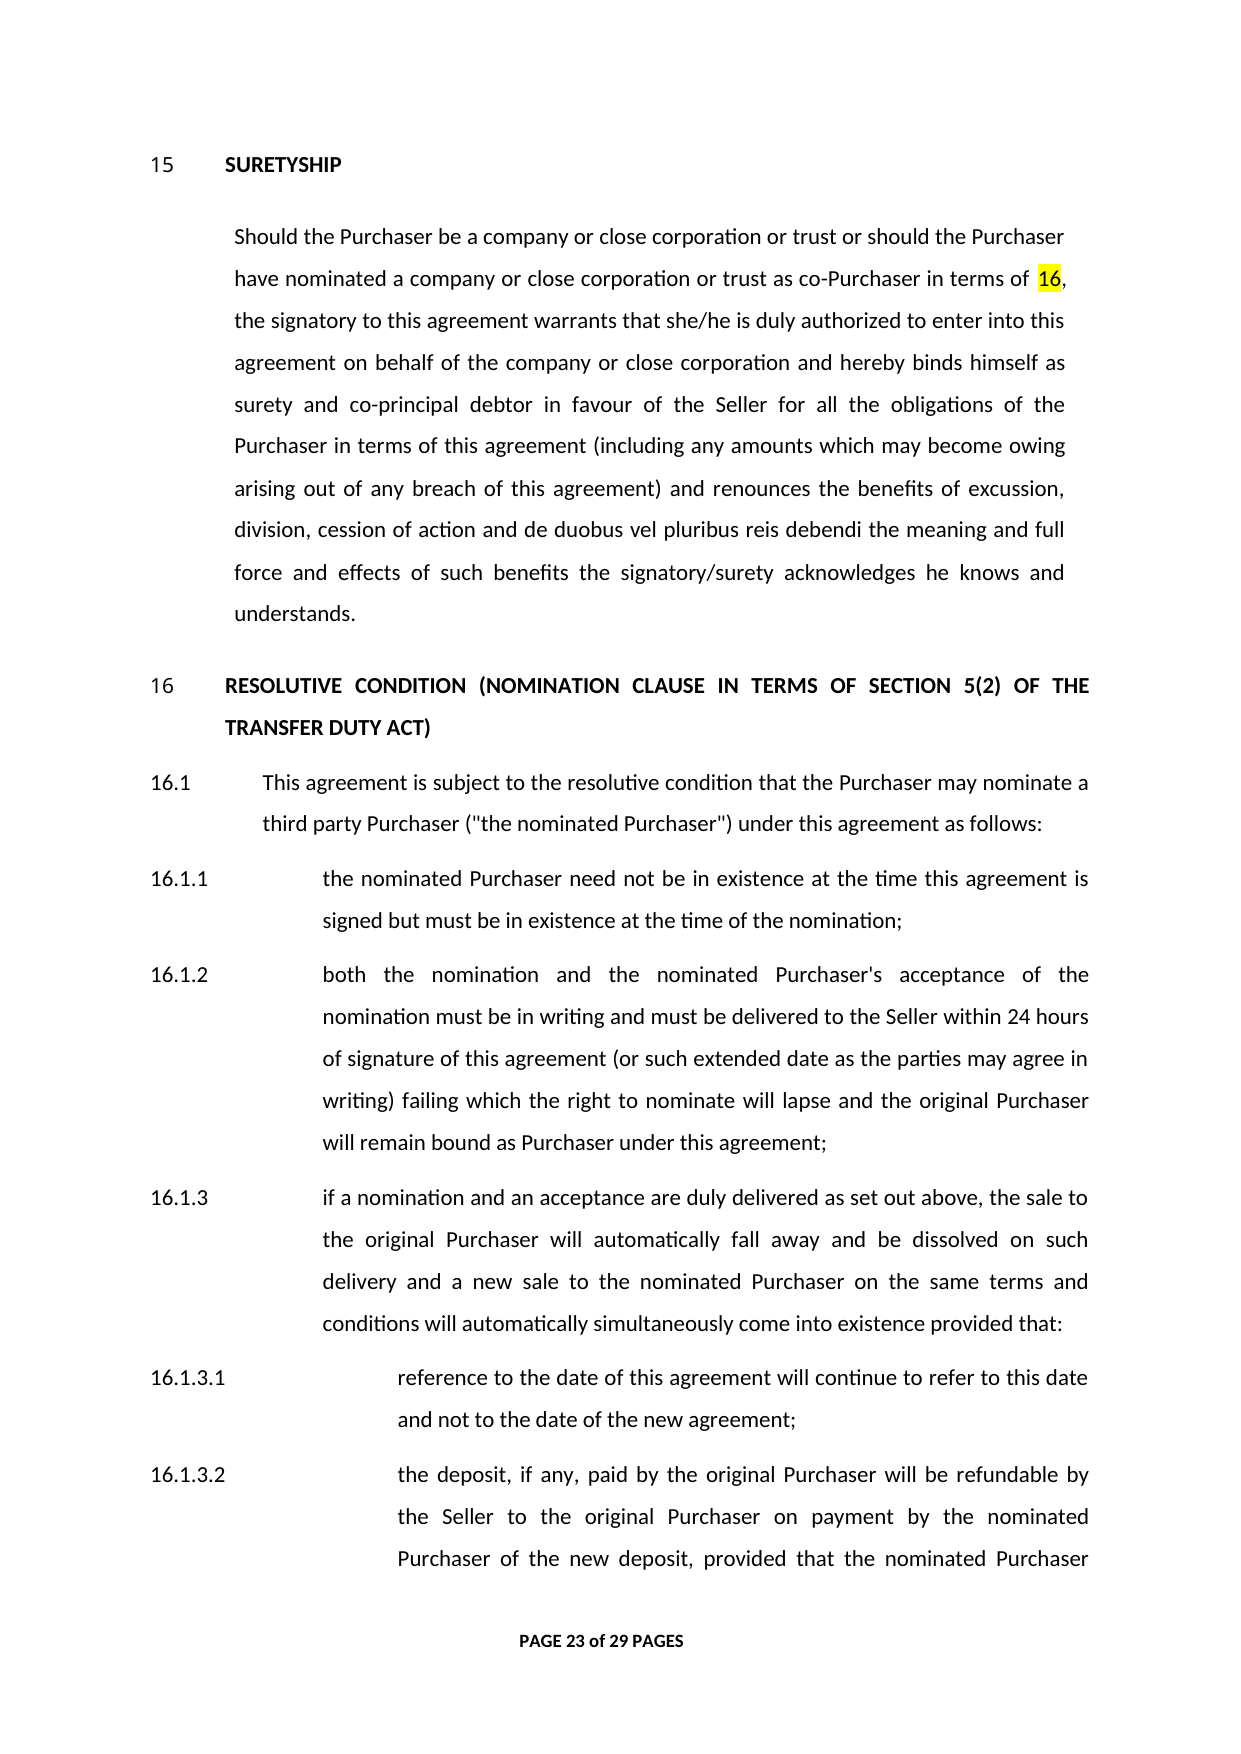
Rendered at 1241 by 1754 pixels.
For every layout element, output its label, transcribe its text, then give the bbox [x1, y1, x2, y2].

text both the nomination and the nominated Purchaser's acceptance of the nomination must be in writing and must be delivered to the Seller within 24 hours of signature of this agreement (or such extended date as the parties may agree in writing) failing which the right to nominate will lapse and the original Purchaser will remain bound as Purchaser under this agreement; [150, 961, 1090, 1156]
text if a nomination and an acceptance are duly delivered as set out above, the sale to the original Purchaser will automatically fall away and be dissolved on such delivery and a new sale to the nominated Purchaser on the same terms and conditions will automatically simultaneously come into existence provided that: [150, 1183, 1090, 1337]
text RESOLUTIVE CONDITION (NOMINATION CLAUSE IN TERMS OF SECTION 5(2) OF THE TRANSFER DUTY ACT) [150, 671, 1090, 741]
text Should the Purchaser be a company or close corporation or trust or should the Purchaser have nominated a company or close corporation or trust as co-Purchaser in terms of 16, the signatory to this agreement warrants that she/he is duly authorized to enter into this agreement on behalf of the company or close corporation and hereby binds himself as surety and co-principal debtor in favour of the Seller for all the obligations of the Purchaser in terms of this agreement (including any amounts which may become owing arising out of any breach of this agreement) and renounces the benefits of excussion, division, cession of action and de duobus vel pluribus reis debendi the meaning and full force and effects of such benefits the signatory/surety acknowledges he knows and understands. [234, 222, 1067, 628]
text the nominated Purchaser need not be in existence at the time this agreement is signed but must be in existence at the time of the nomination; [150, 864, 1090, 934]
text reference to the date of this agreement will continue to refer to this date and not to the date of the new agreement; [150, 1363, 1090, 1433]
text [150, 1460, 1090, 1572]
text SURETYSHIP [150, 150, 1090, 178]
text This agreement is subject to the resolutive condition that the Purchaser may nominate a third party Purchaser ("the nominated Purchaser") under this agreement as follows: [150, 768, 1090, 838]
